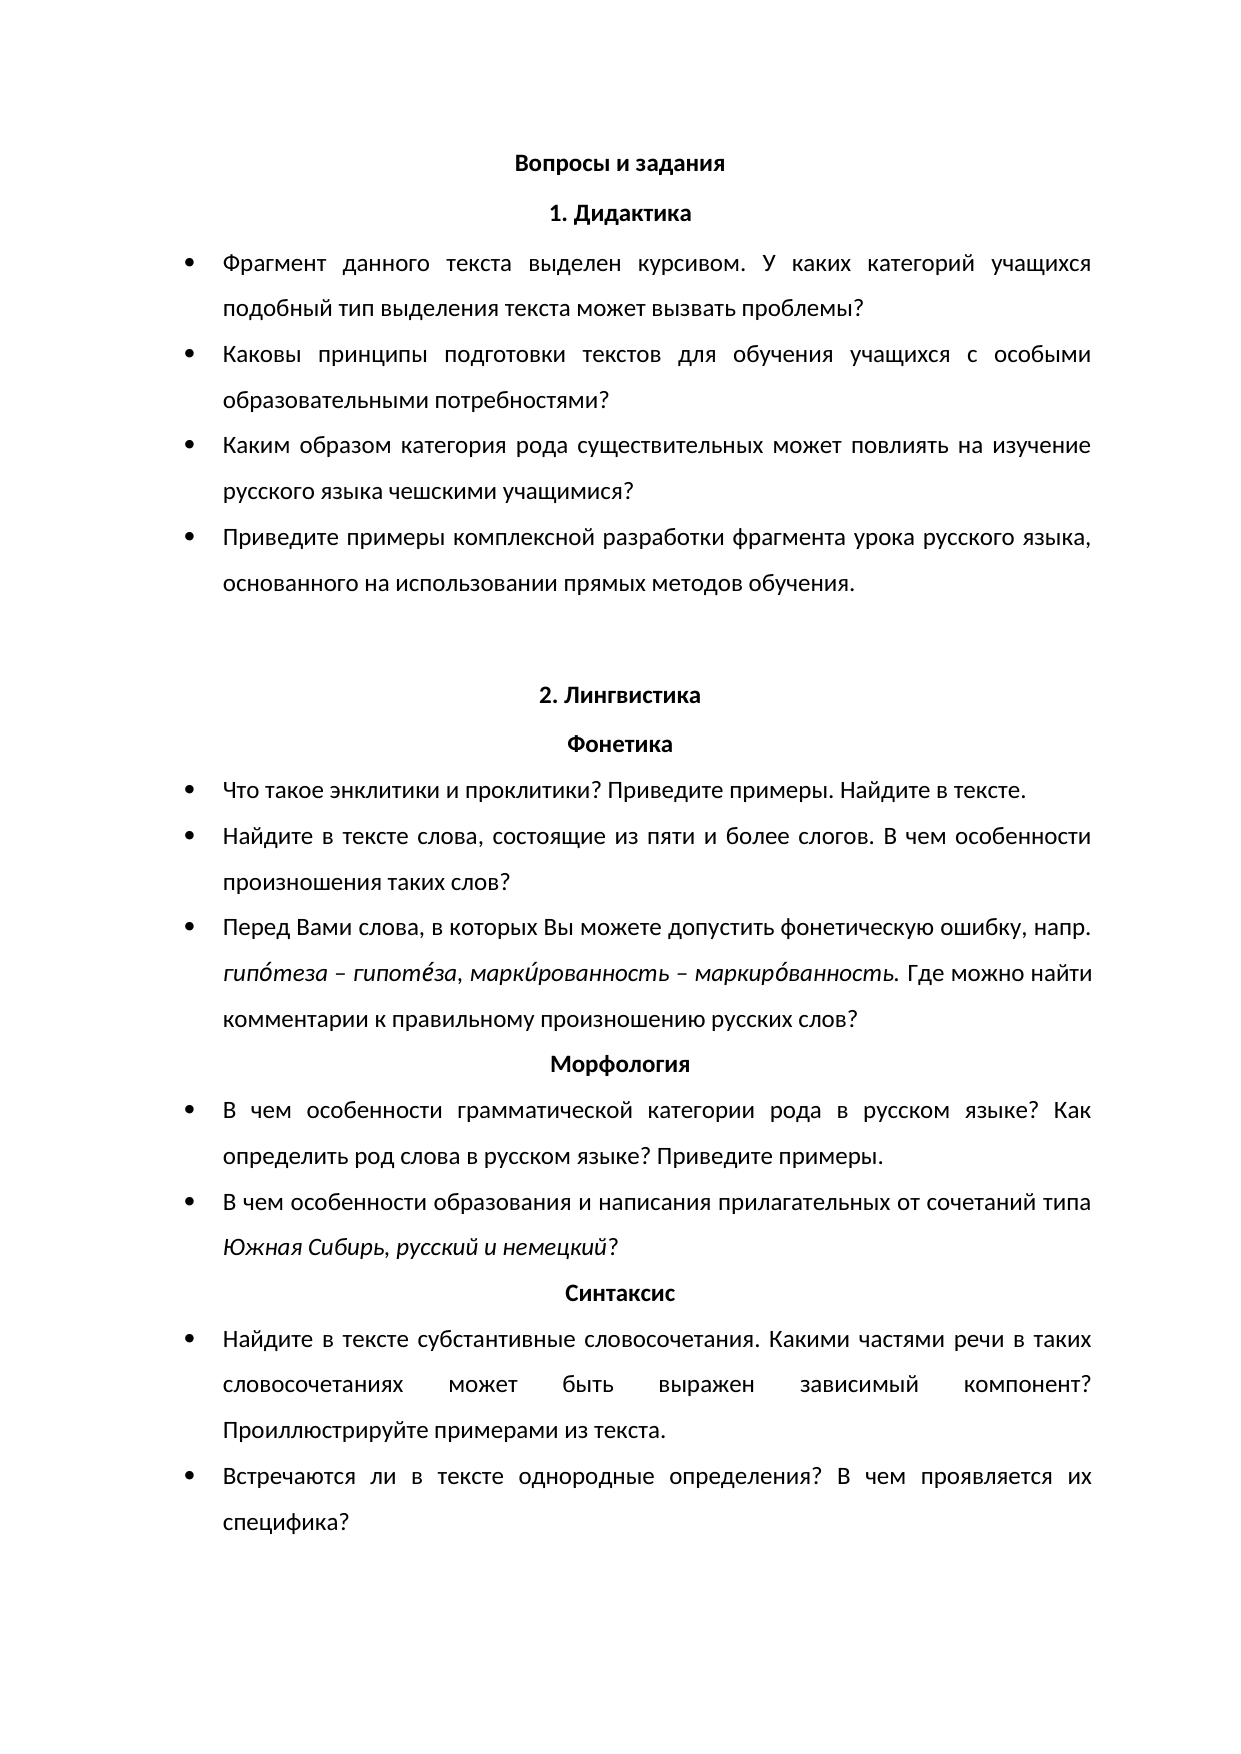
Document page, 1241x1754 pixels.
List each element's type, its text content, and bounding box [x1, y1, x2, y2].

list Каким образом категория рода существительных может повлиять на изучение русского языка чешскими учащимися? [185, 430, 1093, 506]
text 2. Лингвистика [148, 679, 1093, 709]
list Что такое энклитики и проклитики? Приведите примеры. Найдите в тексте. [185, 774, 1093, 805]
list Приведите примеры комплексной разработки фрагмента урока русского языка, основанного на использовании прямых методов обучения. [185, 521, 1093, 597]
text 1. Дидактика [148, 197, 1093, 228]
list В чем особенности образования и написания прилагательных от сочетаний типа Южная Сибирь, русский и немецкий? [185, 1186, 1093, 1262]
list Встречаются ли в тексте однородные определения? В чем проявляется их специфика? [185, 1460, 1093, 1536]
list В чем особенности грамматической категории рода в русском языке? Как определить род слова в русском языке? Приведите примеры. [185, 1094, 1093, 1171]
list Найдите в тексте слова, состоящие из пяти и более слогов. В чем особенности произношения таких слов? [185, 820, 1093, 896]
list Перед Вами слова, в которых Вы можете допустить фонетическую ошибку, напр. гипо́теза – гипоте́за, марки́рованность – маркиро́ванность. Где можно найти комментарии к правильному произношению русских слов? [185, 911, 1093, 1033]
list Найдите в тексте субстантивные словосочетания. Какими частями речи в таких словосочетаниях может быть выражен зависимый компонент? Проиллюстрируйте примерами из текста. [185, 1323, 1093, 1445]
list Каковы принципы подготовки текстов для обучения учащихся с особыми образовательными потребностями? [185, 338, 1093, 414]
text Фонетика [148, 728, 1093, 759]
text Морфология [148, 1048, 1093, 1079]
list Фрагмент данного текста выделен курсивом. У каких категорий учащихся подобный тип выделения текста может вызвать проблемы? [185, 247, 1093, 323]
text Синтаксис [148, 1277, 1093, 1308]
text Вопросы и задания [148, 148, 1093, 178]
